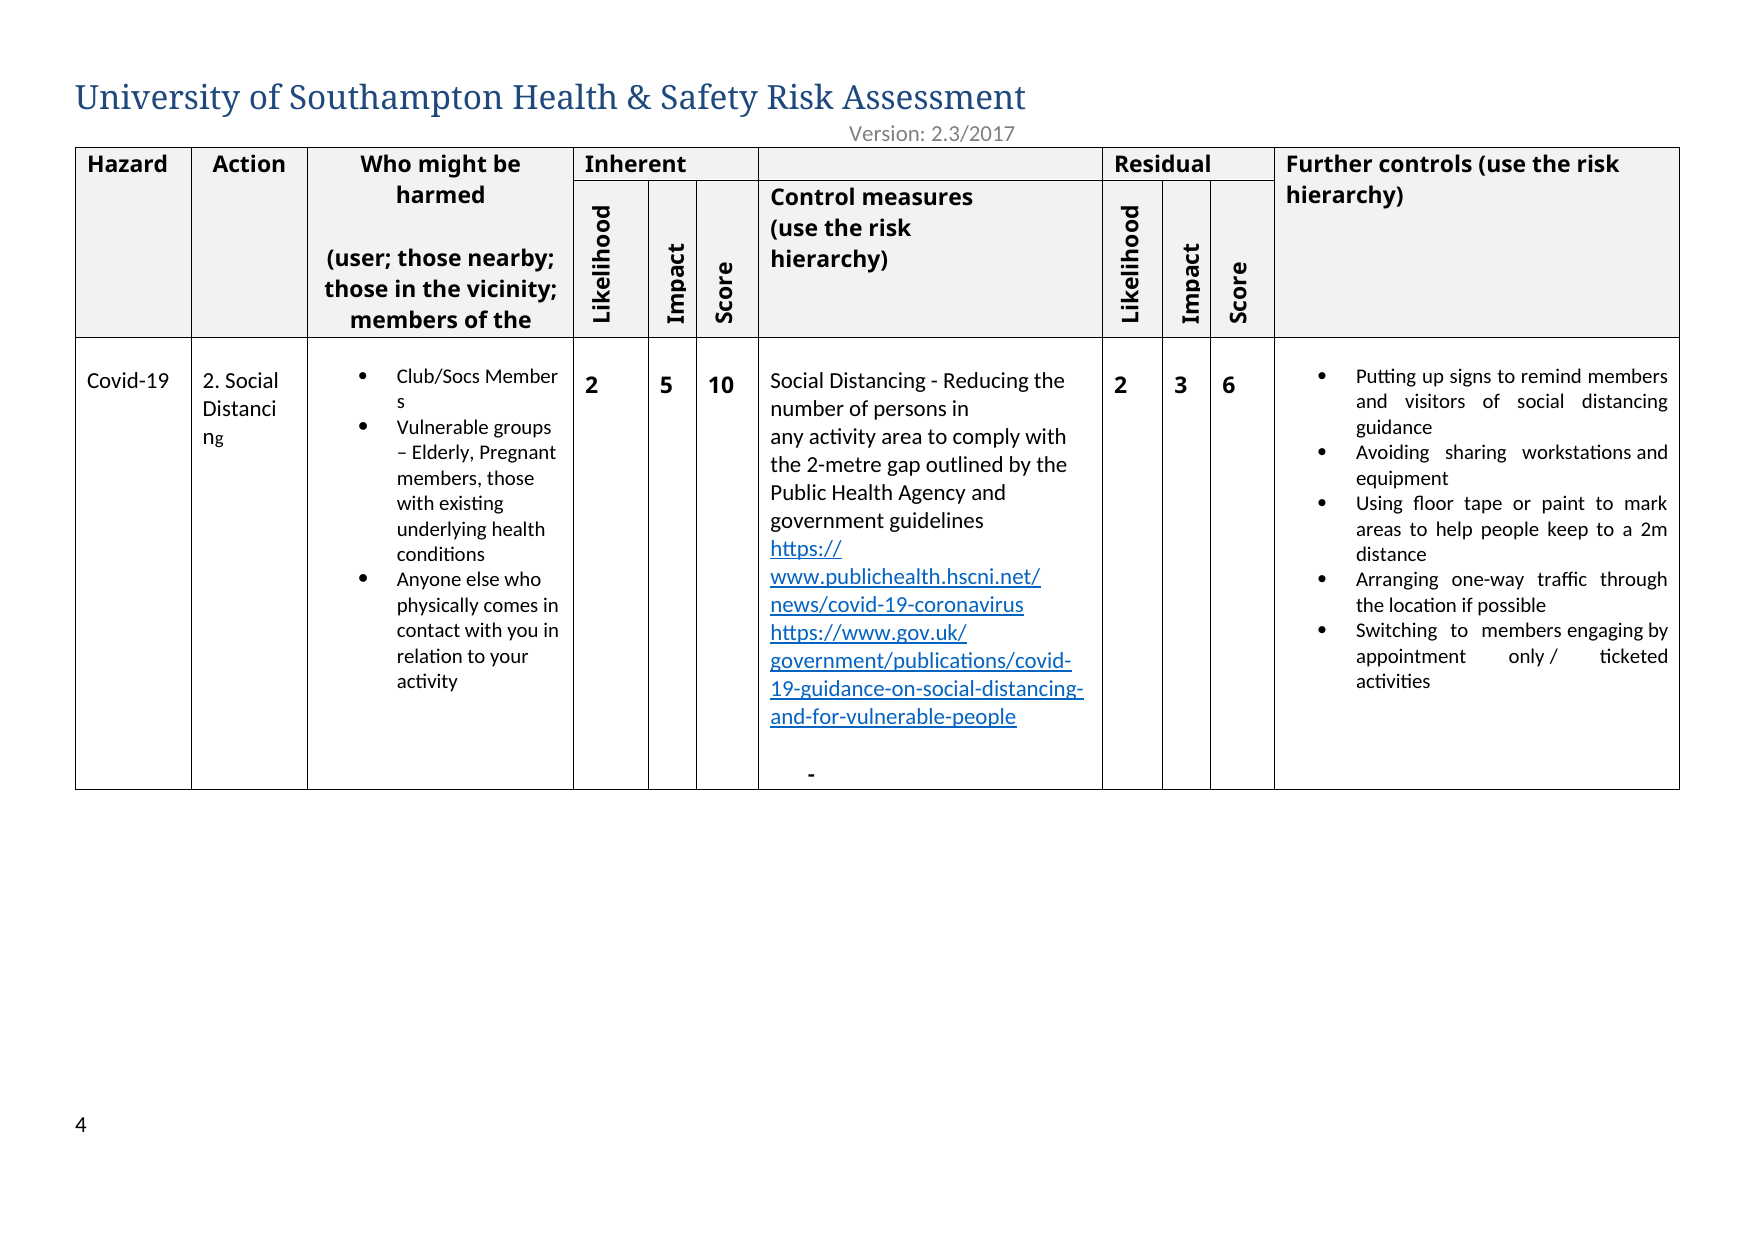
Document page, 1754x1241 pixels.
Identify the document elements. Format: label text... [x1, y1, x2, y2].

table_cell Covid-19 [76, 338, 191, 789]
table_cell 10 [697, 338, 758, 789]
table_header Inherent [574, 148, 758, 179]
table_cell 5 [649, 338, 696, 789]
table_cell Impact [649, 181, 696, 337]
table_cell Club/Socs Members Vulnerable groups – Elderly, Pregnant members, those with existing underlying health conditions Anyone else who physically comes in contact with you in relation to your activity [308, 338, 573, 789]
table_header Action [192, 148, 307, 337]
table_header Further controls (use the risk hierarchy) [1275, 148, 1679, 337]
table_cell 6 [1211, 338, 1274, 789]
table_cell 2 [574, 338, 648, 789]
table_header [759, 148, 1102, 179]
table_cell Likelihood [574, 181, 648, 337]
table_header Residual [1103, 148, 1274, 179]
table_cell 2. Social Distancing [192, 338, 307, 789]
table_cell Impact [1163, 181, 1210, 337]
table_cell Social Distancing - Reducing the number of persons in any activity area to comply with the 2-metre gap outlined by the Public Health Agency and government guidelines https://www.publichealth.hscni.net/news/covid-19-coronavirus https://www.gov.uk/government/publications/covid-19-guidance-on-social-distancing-and-for-vulnerable-people [759, 338, 1102, 789]
table_cell 3 [1163, 338, 1210, 789]
table_cell Likelihood [1103, 181, 1162, 337]
table_cell Score [697, 181, 758, 337]
table_cell Score [1211, 181, 1274, 337]
table_cell Control measures (use the risk hierarchy) [759, 181, 1102, 337]
table_cell Putting up signs to remind members and visitors of social distancing guidance Avoiding sharing workstations and equipment Using floor tape or paint to mark areas to help people keep to a 2m distance Arranging one-way traffic through the location if possible Switching to members engaging by appointment only / ticketed activities [1275, 338, 1679, 789]
table_header Who might be harmed (user; those nearby; those in the vicinity; members of the public) [308, 148, 573, 337]
table_cell 2 [1103, 338, 1162, 789]
table_header Hazard [76, 148, 191, 337]
